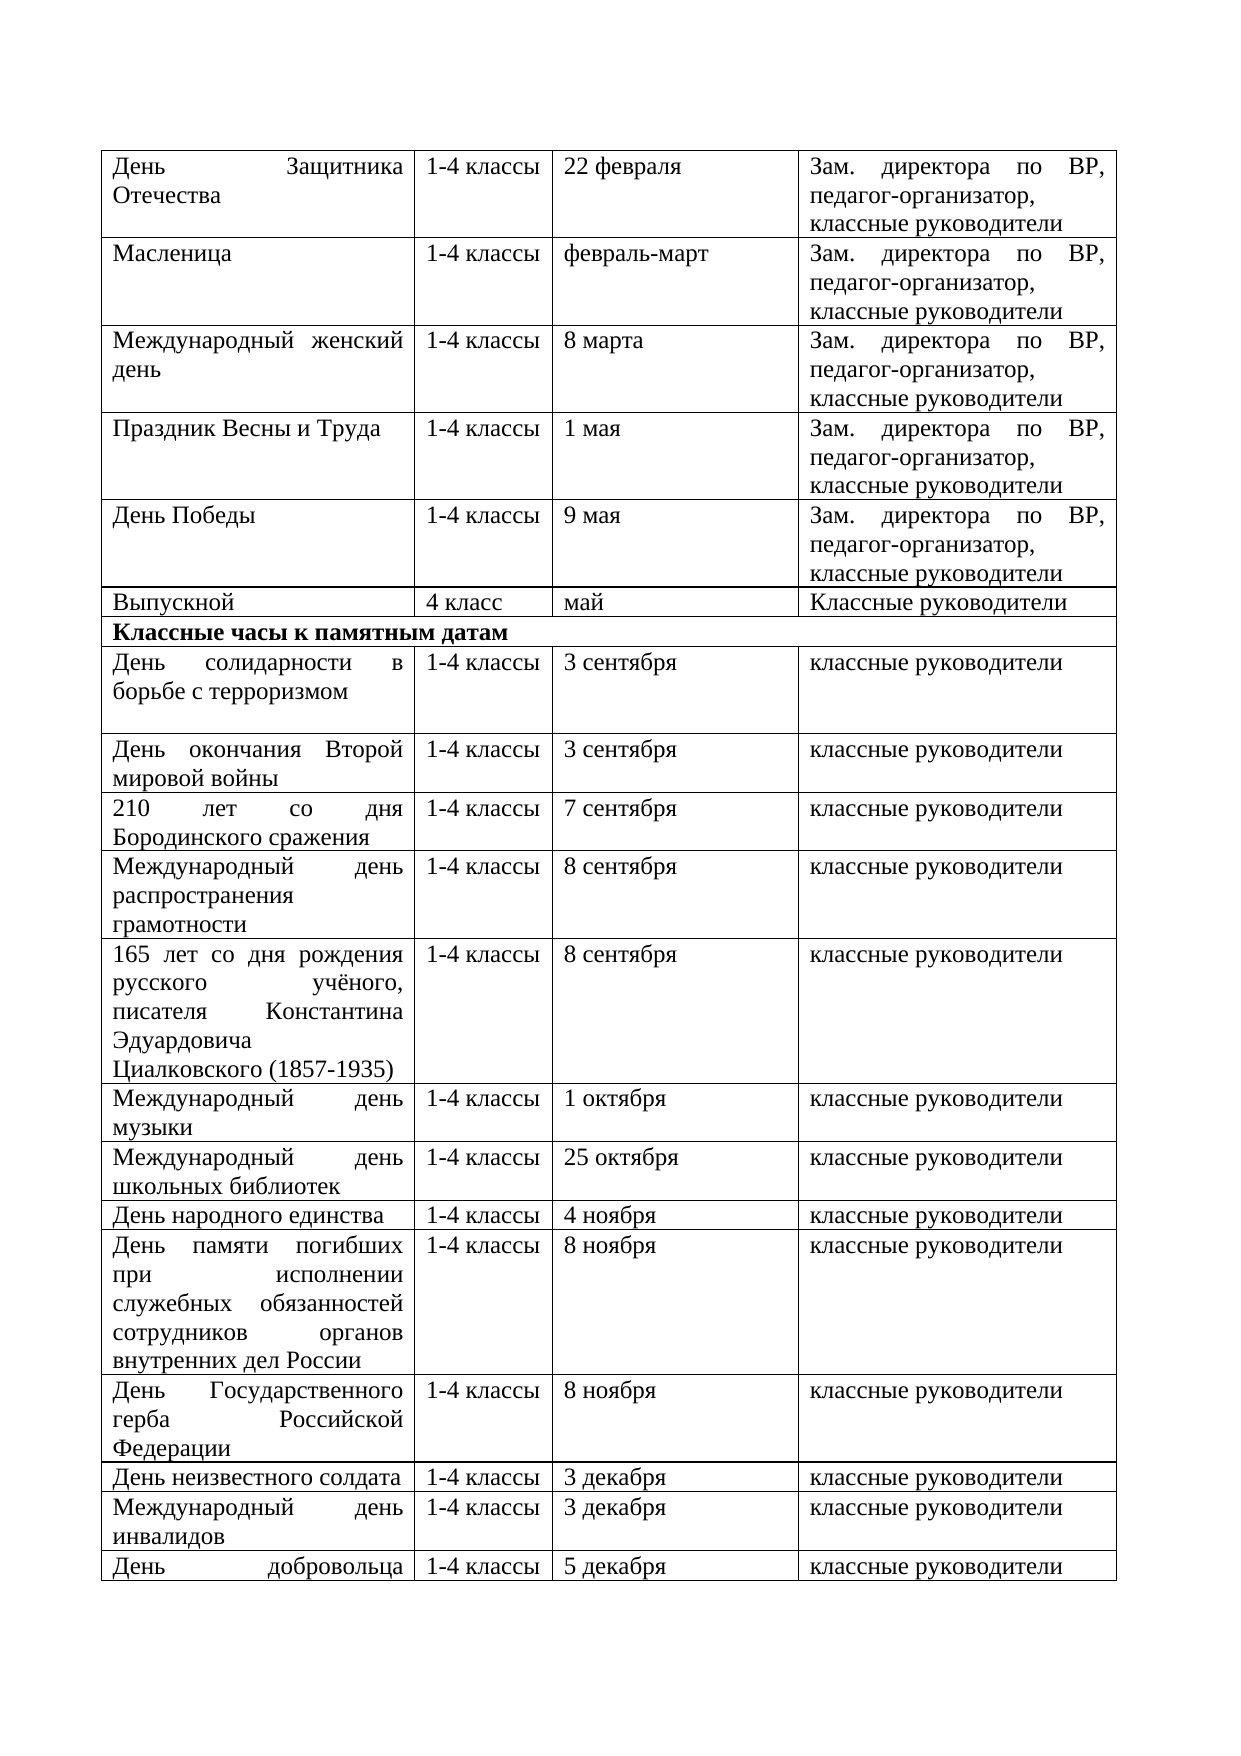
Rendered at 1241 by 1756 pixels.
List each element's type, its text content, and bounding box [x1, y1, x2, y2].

table_cell 1-4 классы [415, 1142, 552, 1199]
table_cell классные руководители [799, 1142, 1116, 1199]
table_cell 22 февраля [553, 151, 798, 237]
table_cell Зам. директора по ВР, педагог-организатор, классные руководители [799, 500, 1116, 586]
table_cell 8 марта [553, 326, 798, 412]
table_cell День Государственного герба Российской Федерации [102, 1375, 414, 1461]
table_cell 8 ноября [553, 1230, 798, 1374]
table_cell классные руководители [799, 647, 1116, 733]
table_cell 1-4 классы [415, 1551, 552, 1579]
table_cell 1-4 классы [415, 647, 552, 733]
table_cell День Защитника Отечества [102, 151, 414, 237]
table_cell 8 сентября [553, 939, 798, 1082]
table_cell 1-4 классы [415, 1463, 552, 1491]
table_cell Праздник Весны и Труда [102, 413, 414, 499]
table_cell 1-4 классы [415, 500, 552, 586]
table_cell День солидарности в борьбе с терроризмом [102, 647, 414, 733]
table_cell 1-4 классы [415, 1201, 552, 1229]
table_cell 7 сентября [553, 793, 798, 850]
table_cell День народного единства [102, 1201, 414, 1229]
table_cell 1-4 классы [415, 151, 552, 237]
table_cell 1 мая [553, 413, 798, 499]
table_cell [102, 1551, 414, 1579]
table_cell День памяти погибших при исполнении служебных обязанностей сотрудников органов внутренних дел России [102, 1230, 414, 1374]
table_cell Международный день инвалидов [102, 1492, 414, 1550]
table_cell 5 декабря [553, 1551, 798, 1579]
table_cell классные руководители [799, 939, 1116, 1082]
table_cell классные руководители [799, 1201, 1116, 1229]
table_cell классные руководители [799, 1375, 1116, 1461]
table_cell Международный женский день [102, 326, 414, 412]
table_cell 1-4 классы [415, 413, 552, 499]
table_cell классные руководители [799, 793, 1116, 850]
table_cell День окончания Второй мировой войны [102, 734, 414, 792]
table_cell День Победы [102, 500, 414, 586]
table_cell 1-4 классы [415, 1492, 552, 1550]
table_cell 210 лет со дня Бородинского сражения [102, 793, 414, 850]
table_cell Международный день музыки [102, 1084, 414, 1141]
table_cell 4 класс [415, 588, 552, 616]
table_cell Выпускной [102, 588, 414, 616]
table_cell февраль-март [553, 238, 798, 324]
table_cell 1-4 классы [415, 734, 552, 792]
table_cell 3 сентября [553, 647, 798, 733]
table_cell 4 ноября [553, 1201, 798, 1229]
table_cell классные руководители [799, 734, 1116, 792]
table_cell 1-4 классы [415, 1084, 552, 1141]
table_cell 1-4 классы [415, 238, 552, 324]
table_cell классные руководители [799, 1230, 1116, 1374]
table_cell 8 ноября [553, 1375, 798, 1461]
table_cell 1-4 классы [415, 1375, 552, 1461]
table_cell День неизвестного солдата [102, 1463, 414, 1491]
table_cell 8 сентября [553, 851, 798, 938]
table_cell Зам. директора по ВР, педагог-организатор, классные руководители [799, 326, 1116, 412]
table_cell Международный день распространения грамотности [102, 851, 414, 938]
table_cell Классные руководители [799, 588, 1116, 616]
table_cell классные руководители [799, 1084, 1116, 1141]
table_cell классные руководители [799, 1463, 1116, 1491]
table_cell классные руководители [799, 851, 1116, 938]
table_cell 25 октября [553, 1142, 798, 1199]
table_cell 1-4 классы [415, 939, 552, 1082]
table_cell 1-4 классы [415, 326, 552, 412]
table_cell Международный день школьных библиотек [102, 1142, 414, 1199]
table_cell 1 октября [553, 1084, 798, 1141]
table_cell 1-4 классы [415, 1230, 552, 1374]
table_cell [799, 238, 1116, 324]
table_cell Классные часы к памятным датам [102, 617, 1116, 646]
table_cell Зам. директора по ВР, педагог-организатор, классные руководители [799, 413, 1116, 499]
table_cell 3 декабря [553, 1463, 798, 1491]
table_cell 3 декабря [553, 1492, 798, 1550]
table_cell 165 лет со дня рождения русского учёного, писателя Константина Эдуардовича Циалковского (1857-1935) [102, 939, 414, 1082]
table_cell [799, 1551, 1116, 1579]
table_cell 1-4 классы [415, 851, 552, 938]
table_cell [799, 151, 1116, 237]
table_cell 3 сентября [553, 734, 798, 792]
table_cell Масленица [102, 238, 414, 324]
table_cell май [553, 588, 798, 616]
table_cell классные руководители [799, 1492, 1116, 1550]
table_cell 1-4 классы [415, 793, 552, 850]
table_cell 9 мая [553, 500, 798, 586]
